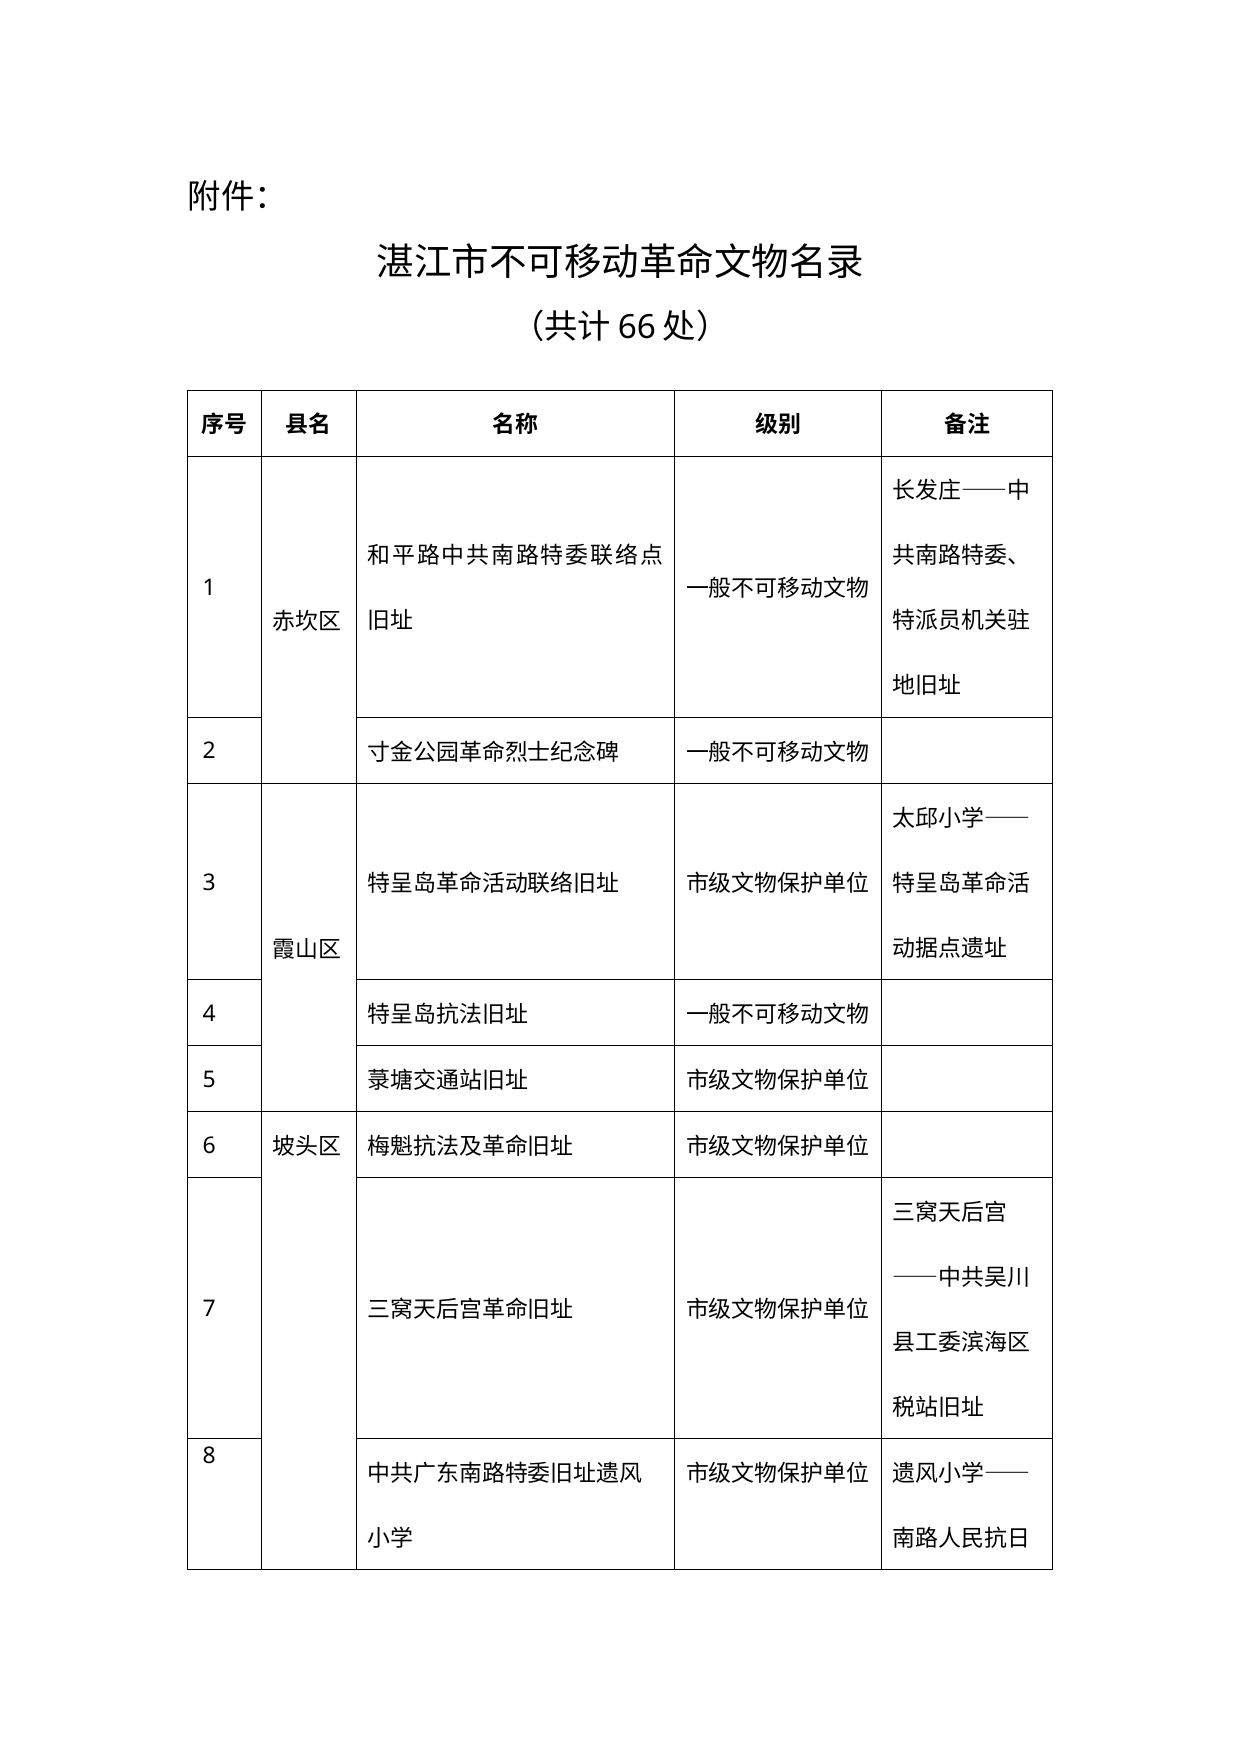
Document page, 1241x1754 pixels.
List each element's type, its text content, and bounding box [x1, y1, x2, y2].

table_cell [882, 980, 1052, 1045]
table_cell 赤坎区 [262, 457, 356, 783]
table_cell 坡头区 [262, 1112, 356, 1569]
table_cell 特呈岛革命活动联络旧址 [357, 784, 674, 979]
table_cell 市级文物保护单位 [675, 784, 881, 979]
table_cell 太邱小学——特呈岛革命活动据点遗址 [882, 784, 1052, 979]
text 附件： [187, 162, 1053, 227]
table_cell [882, 1046, 1052, 1111]
table_cell 市级文物保护单位 [675, 1112, 881, 1177]
table_cell [882, 718, 1052, 783]
table_cell 一般不可移动文物 [675, 457, 881, 717]
table_cell 市级文物保护单位 [675, 1046, 881, 1111]
table_cell [188, 457, 261, 717]
table_cell [882, 1112, 1052, 1177]
table_cell 长发庄——中共南路特委、特派员机关驻地旧址 [882, 457, 1052, 717]
table_header 序号 [188, 391, 261, 456]
table_cell 菉塘交通站旧址 [357, 1046, 674, 1111]
table_cell 中共广东南路特委旧址遗风小学 [357, 1439, 674, 1569]
text （共计66处） [187, 292, 1053, 357]
table_cell [188, 980, 261, 1045]
table_cell 一般不可移动文物 [675, 718, 881, 783]
table_cell 市级文物保护单位 [675, 1439, 881, 1569]
table_cell 梅魁抗法及革命旧址 [357, 1112, 674, 1177]
table_cell 和平路中共南路特委联络点旧址 [357, 457, 674, 717]
table_cell 特呈岛抗法旧址 [357, 980, 674, 1045]
table_cell 霞山区 [262, 784, 356, 1111]
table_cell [882, 1439, 1052, 1569]
table_header 名称 [357, 391, 674, 456]
table_header 备注 [882, 391, 1052, 456]
table_cell [188, 1439, 261, 1569]
text 湛江市不可移动革命文物名录 [187, 227, 1053, 292]
table_cell [188, 718, 261, 783]
table_cell [188, 784, 261, 979]
table_cell 三窝天后宫革命旧址 [357, 1178, 674, 1438]
table_cell 三窝天后宫——中共吴川县工委滨海区税站旧址 [882, 1178, 1052, 1438]
table_cell [188, 1046, 261, 1111]
table_cell 一般不可移动文物 [675, 980, 881, 1045]
table_header 县名 [262, 391, 356, 456]
table_cell [188, 1178, 261, 1438]
table_cell 寸金公园革命烈士纪念碑 [357, 718, 674, 783]
table_cell [188, 1112, 261, 1177]
table_header 级别 [675, 391, 881, 456]
table_cell 市级文物保护单位 [675, 1178, 881, 1438]
